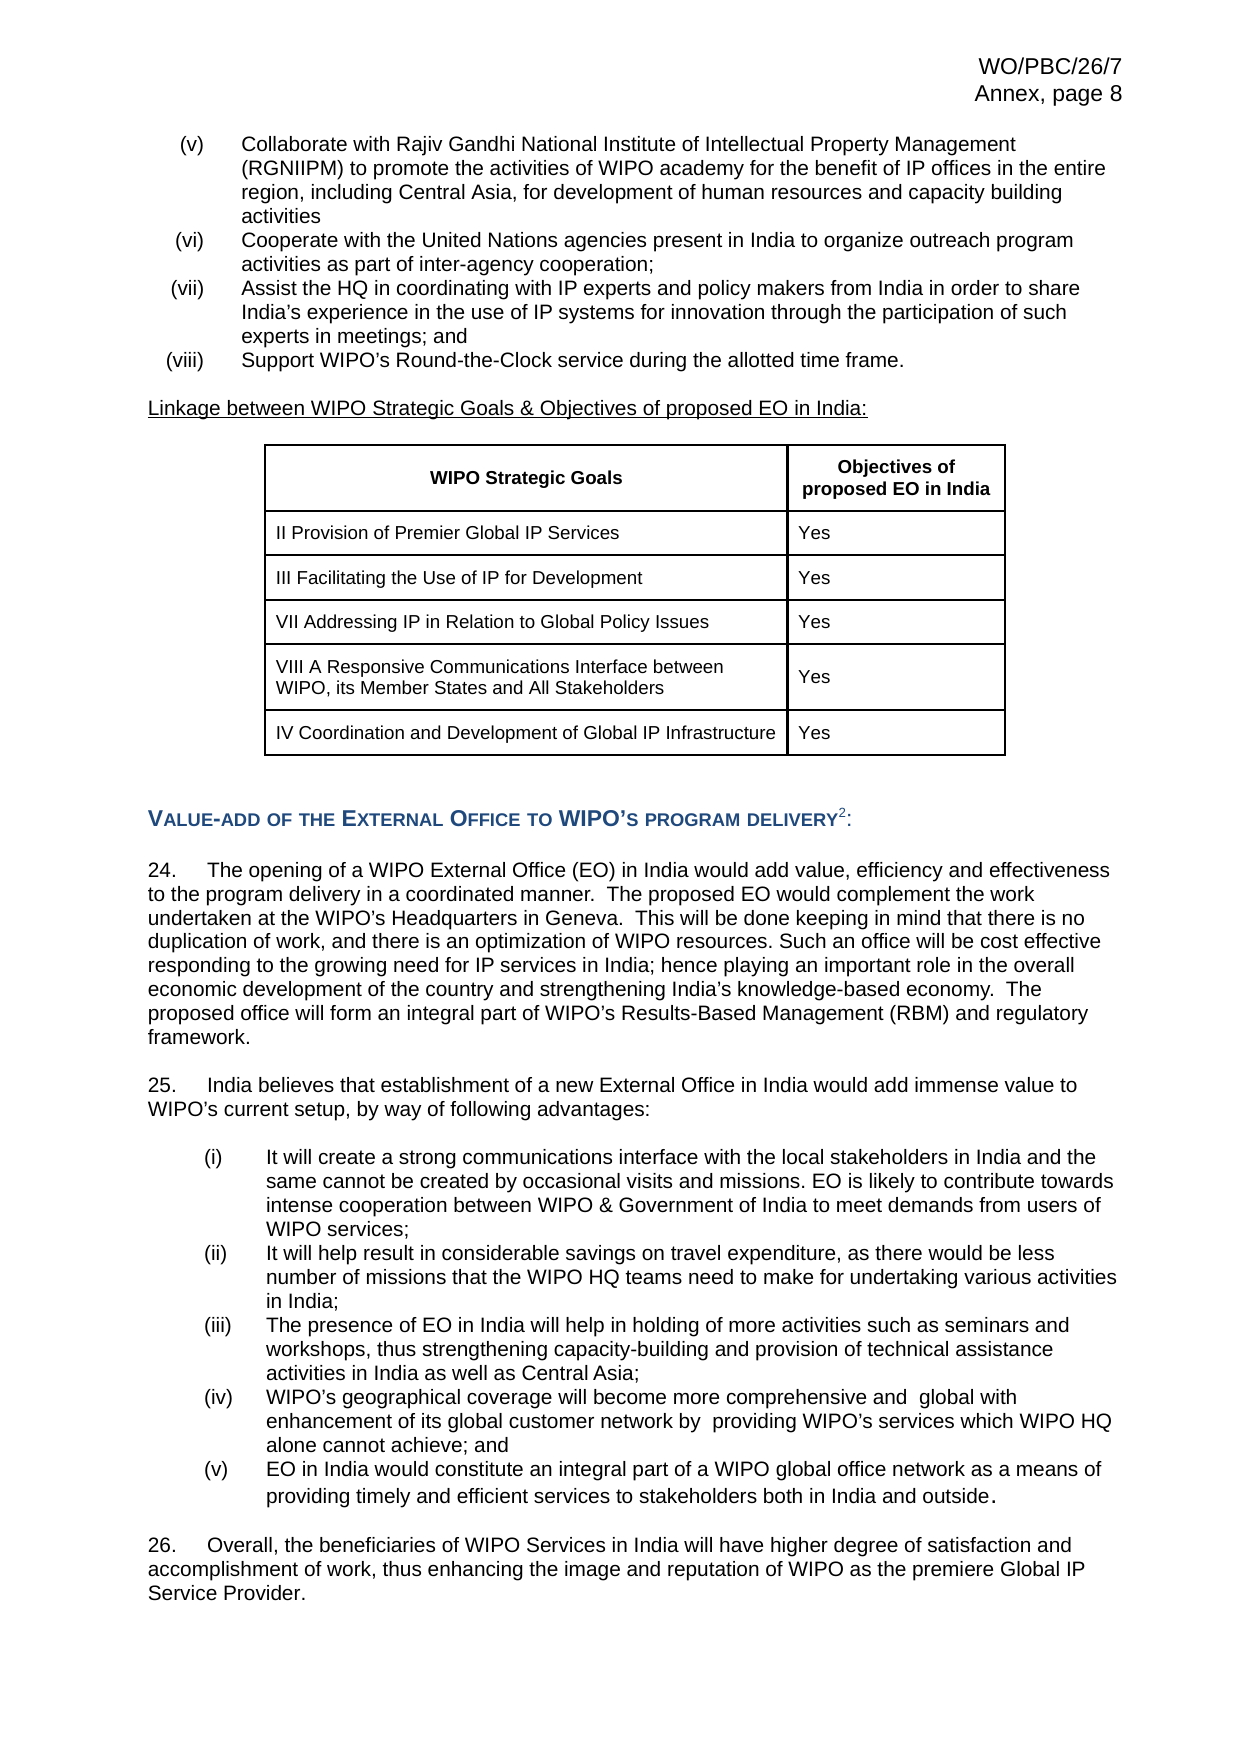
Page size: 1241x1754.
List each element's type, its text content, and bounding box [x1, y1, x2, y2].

list Overall, the beneficiaries of WIPO Services in India will have higher degree of satisfaction and accomplishment of work, thus enhancing the image and reputation of WIPO as the premiere Global IP Service Provider. [148, 1533, 1122, 1605]
table_header WIPO Strategic Goals [266, 446, 786, 510]
list Cooperate with the United Nations agencies present in India to organize outreach program activities as part of inter-agency cooperation; [204, 228, 1122, 276]
table_cell Yes [789, 645, 1004, 709]
list India believes that establishment of a new External Office in India would add immense value to WIPO’s current setup, by way of following advantages: [148, 1073, 1122, 1121]
list Support WIPO’s Round-the-Clock service during the allotted time frame. [204, 348, 1122, 372]
list EO in India would constitute an integral part of a WIPO global office network as a means of providing timely and efficient services to stakeholders both in India and outside. [204, 1456, 1122, 1509]
text Value-add of the External Office to WIPO’s program delivery2: [148, 805, 1122, 831]
table_cell VII Addressing IP in Relation to Global Policy Issues [266, 601, 786, 643]
list It will create a strong communications interface with the local stakeholders in India and the same cannot be created by occasional visits and missions. EO is likely to contribute towards intense cooperation between WIPO & Government of India to meet demands from users of WIPO services; [204, 1145, 1122, 1241]
table_cell Yes [789, 601, 1004, 643]
table_cell IV Coordination and Development of Global IP Infrastructure [266, 711, 786, 754]
list Collaborate with Rajiv Gandhi National Institute of Intellectual Property Management (RGNIIPM) to promote the activities of WIPO academy for the benefit of IP offices in the entire region, including Central Asia, for development of human resources and capacity building activities [204, 132, 1122, 228]
list Assist the HQ in coordinating with IP experts and policy makers from India in order to share India’s experience in the use of IP systems for innovation through the participation of such experts in meetings; and [204, 276, 1122, 348]
list WIPO’s geographical coverage will become more comprehensive and global with enhancement of its global customer network by providing WIPO’s services which WIPO HQ alone cannot achieve; and [204, 1384, 1122, 1456]
table_cell Yes [789, 556, 1004, 599]
table_cell Yes [789, 711, 1004, 754]
list The opening of a WIPO External Office (EO) in India would add value, efficiency and effectiveness to the program delivery in a coordinated manner. The proposed EO would complement the work undertaken at the WIPO’s Headquarters in Geneva. This will be done keeping in mind that there is no duplication of work, and there is an optimization of WIPO resources. Such an office will be cost effective responding to the growing need for IP services in India; hence playing an important role in the overall economic development of the country and strengthening India’s knowledge-based economy. The proposed office will form an integral part of WIPO’s Results-Based Management (RBM) and regulatory framework. [148, 857, 1122, 1049]
text Linkage between WIPO Strategic Goals & Objectives of proposed EO in India: [148, 396, 1122, 420]
table_header Objectives of proposed EO in India [789, 446, 1004, 510]
list It will help result in considerable savings on travel expenditure, as there would be less number of missions that the WIPO HQ teams need to make for undertaking various activities in India; [204, 1241, 1122, 1313]
table_cell VIII A Responsive Communications Interface between WIPO, its Member States and All Stakeholders [266, 645, 786, 709]
table_cell II Provision of Premier Global IP Services [266, 512, 786, 554]
table_cell III Facilitating the Use of IP for Development [266, 556, 786, 599]
list The presence of EO in India will help in holding of more activities such as seminars and workshops, thus strengthening capacity-building and provision of technical assistance activities in India as well as Central Asia; [204, 1313, 1122, 1384]
table_cell Yes [789, 512, 1004, 554]
